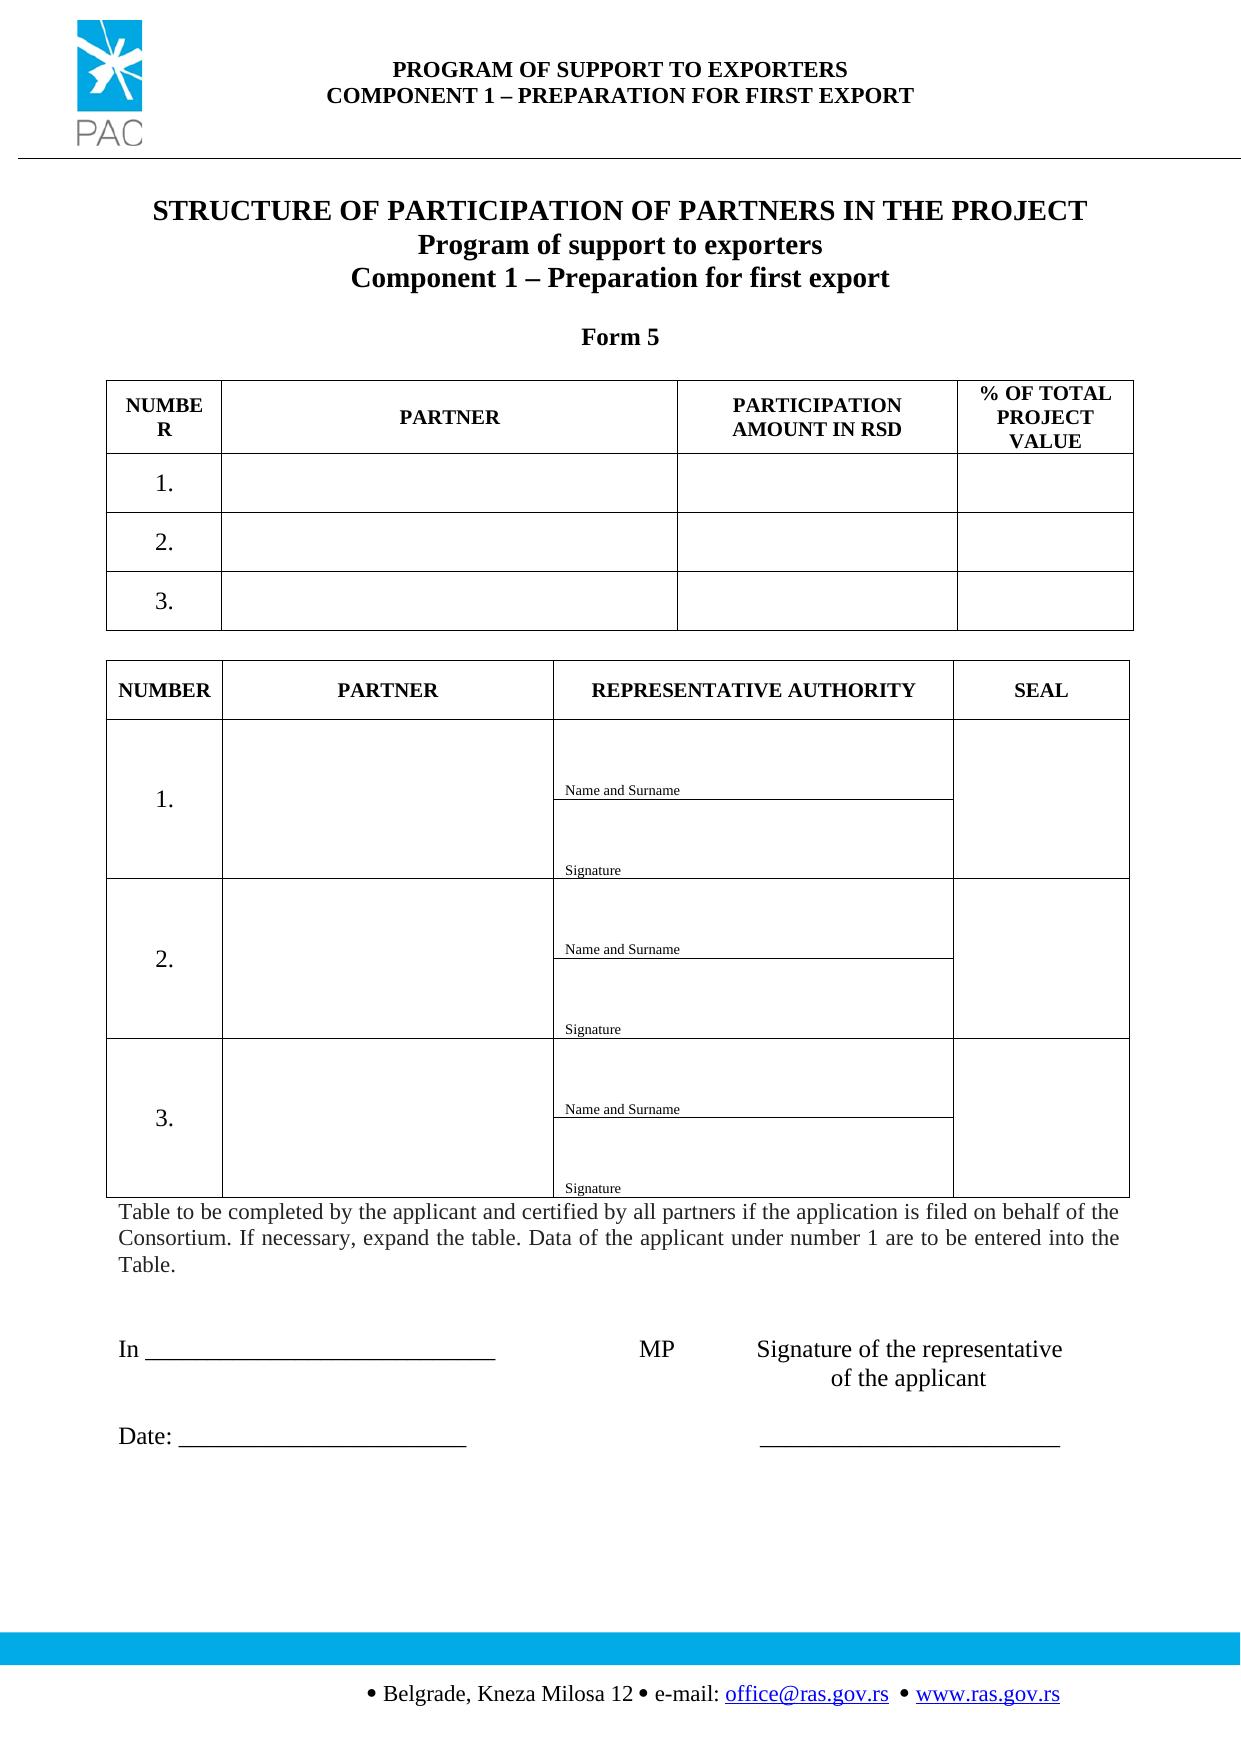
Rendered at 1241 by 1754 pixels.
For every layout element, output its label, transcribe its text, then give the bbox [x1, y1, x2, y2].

text Date: _______________________ ________________________ [118, 1421, 1216, 1449]
table_header % OF TOTAL PROJECT VALUE [958, 381, 1133, 453]
text Component 1 – Preparation for first export [118, 260, 1122, 294]
picture [101, 20, 105, 32]
table_header SEAL [954, 661, 1129, 719]
table_header PARTNER [222, 381, 677, 453]
table_cell 3. [107, 1039, 222, 1197]
table_cell Signature [554, 959, 953, 1037]
table_cell Name and Surname [554, 879, 953, 958]
picture [77, 112, 143, 146]
table_cell [954, 1039, 1129, 1197]
table_cell 2. [107, 513, 221, 571]
table_cell 2. [107, 879, 222, 1037]
table_cell [678, 513, 957, 571]
table_cell [678, 572, 957, 630]
table_cell Name and Surname [554, 720, 953, 798]
table_cell 1. [107, 454, 221, 512]
table_cell 1. [107, 720, 222, 878]
text In ____________________________ MP Signature of the representative [118, 1334, 1216, 1363]
table_cell [958, 513, 1133, 571]
table_cell Signature [554, 1118, 953, 1197]
table_header PARTICIPATION AMOUNT IN RSD [678, 381, 957, 453]
text Program of support to exporters [118, 227, 1122, 260]
table_cell Name and Surname [554, 1039, 953, 1117]
table_header NUMBER [107, 381, 221, 453]
table_cell [223, 720, 553, 878]
table_cell [222, 572, 677, 630]
table_cell [678, 454, 957, 512]
table_header PARTNER [223, 661, 553, 719]
table_cell [223, 879, 553, 1037]
table_cell [958, 454, 1133, 512]
table_header REPRESENTATIVE AUTHORITY [554, 661, 953, 719]
table_cell Signature [554, 800, 953, 878]
text Form 5 [118, 322, 1122, 351]
table_cell [954, 879, 1129, 1037]
table_cell [958, 572, 1133, 630]
text Table to be completed by the applicant and certified by all partners if the application is filed on behalf of the Consortium. If necessary, expand the table. Data of the applicant under number 1 are to be entered into the Table. [118, 1198, 1122, 1277]
table_cell [222, 454, 677, 512]
table_cell 3. [107, 572, 221, 630]
table_header NUMBER [107, 661, 222, 719]
text of the applicant [118, 1363, 1216, 1392]
table_cell [222, 513, 677, 571]
table_cell [223, 1039, 553, 1197]
table_cell [954, 720, 1129, 878]
picture [77, 37, 143, 99]
text STRUCTURE OF PARTICIPATION OF PARTNERS IN THE PROJECT [118, 193, 1122, 227]
